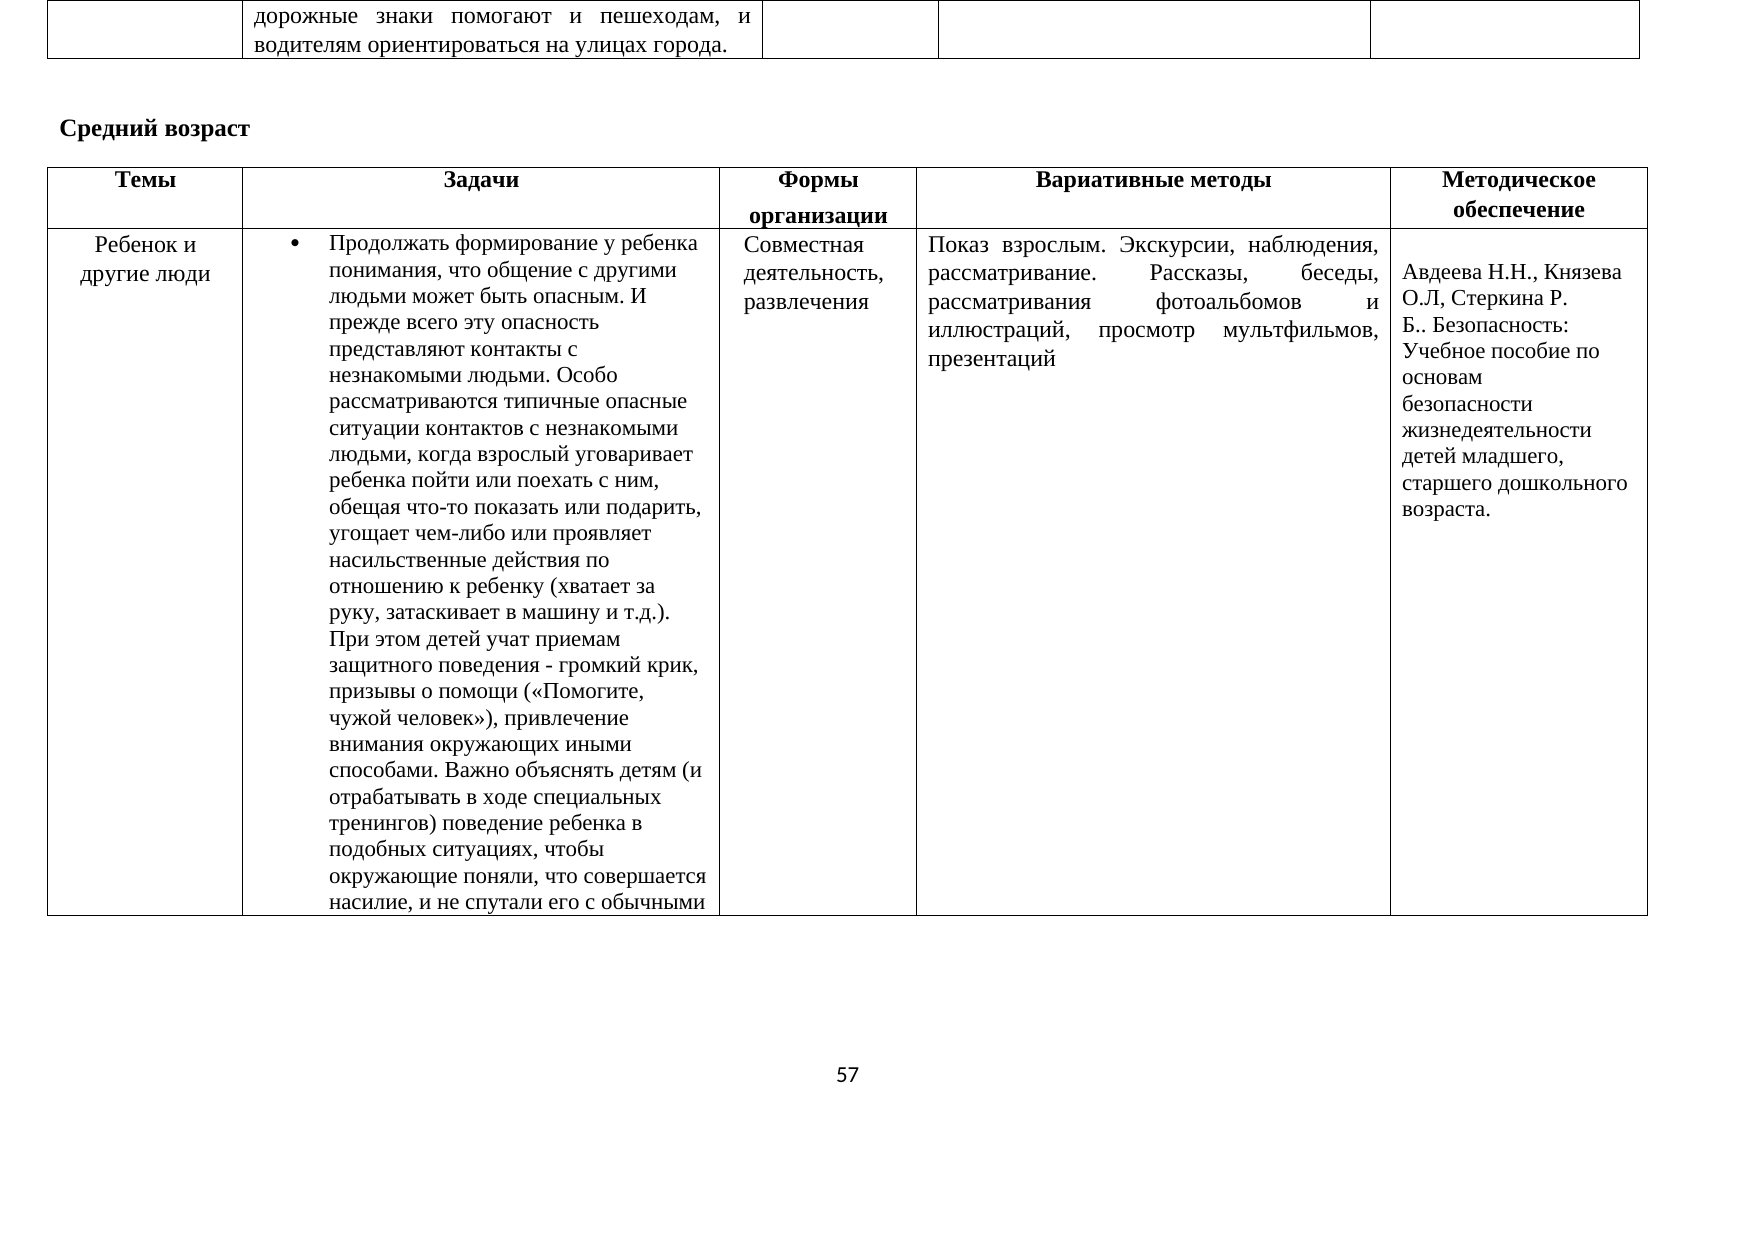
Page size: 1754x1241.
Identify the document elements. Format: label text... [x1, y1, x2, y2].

text Средний возраст [59, 113, 1636, 142]
table_header Вариативные методы [917, 168, 1390, 228]
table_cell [48, 1, 242, 58]
table_header Методическое обеспечение [1391, 168, 1647, 228]
table_header Формы организации [720, 168, 916, 228]
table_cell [243, 229, 719, 914]
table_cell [763, 1, 938, 58]
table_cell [939, 1, 1370, 58]
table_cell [1391, 229, 1647, 914]
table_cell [720, 229, 916, 914]
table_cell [48, 229, 242, 914]
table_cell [917, 229, 1390, 914]
table_header Задачи [243, 168, 719, 228]
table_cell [243, 1, 762, 58]
table_header Темы [48, 168, 242, 228]
